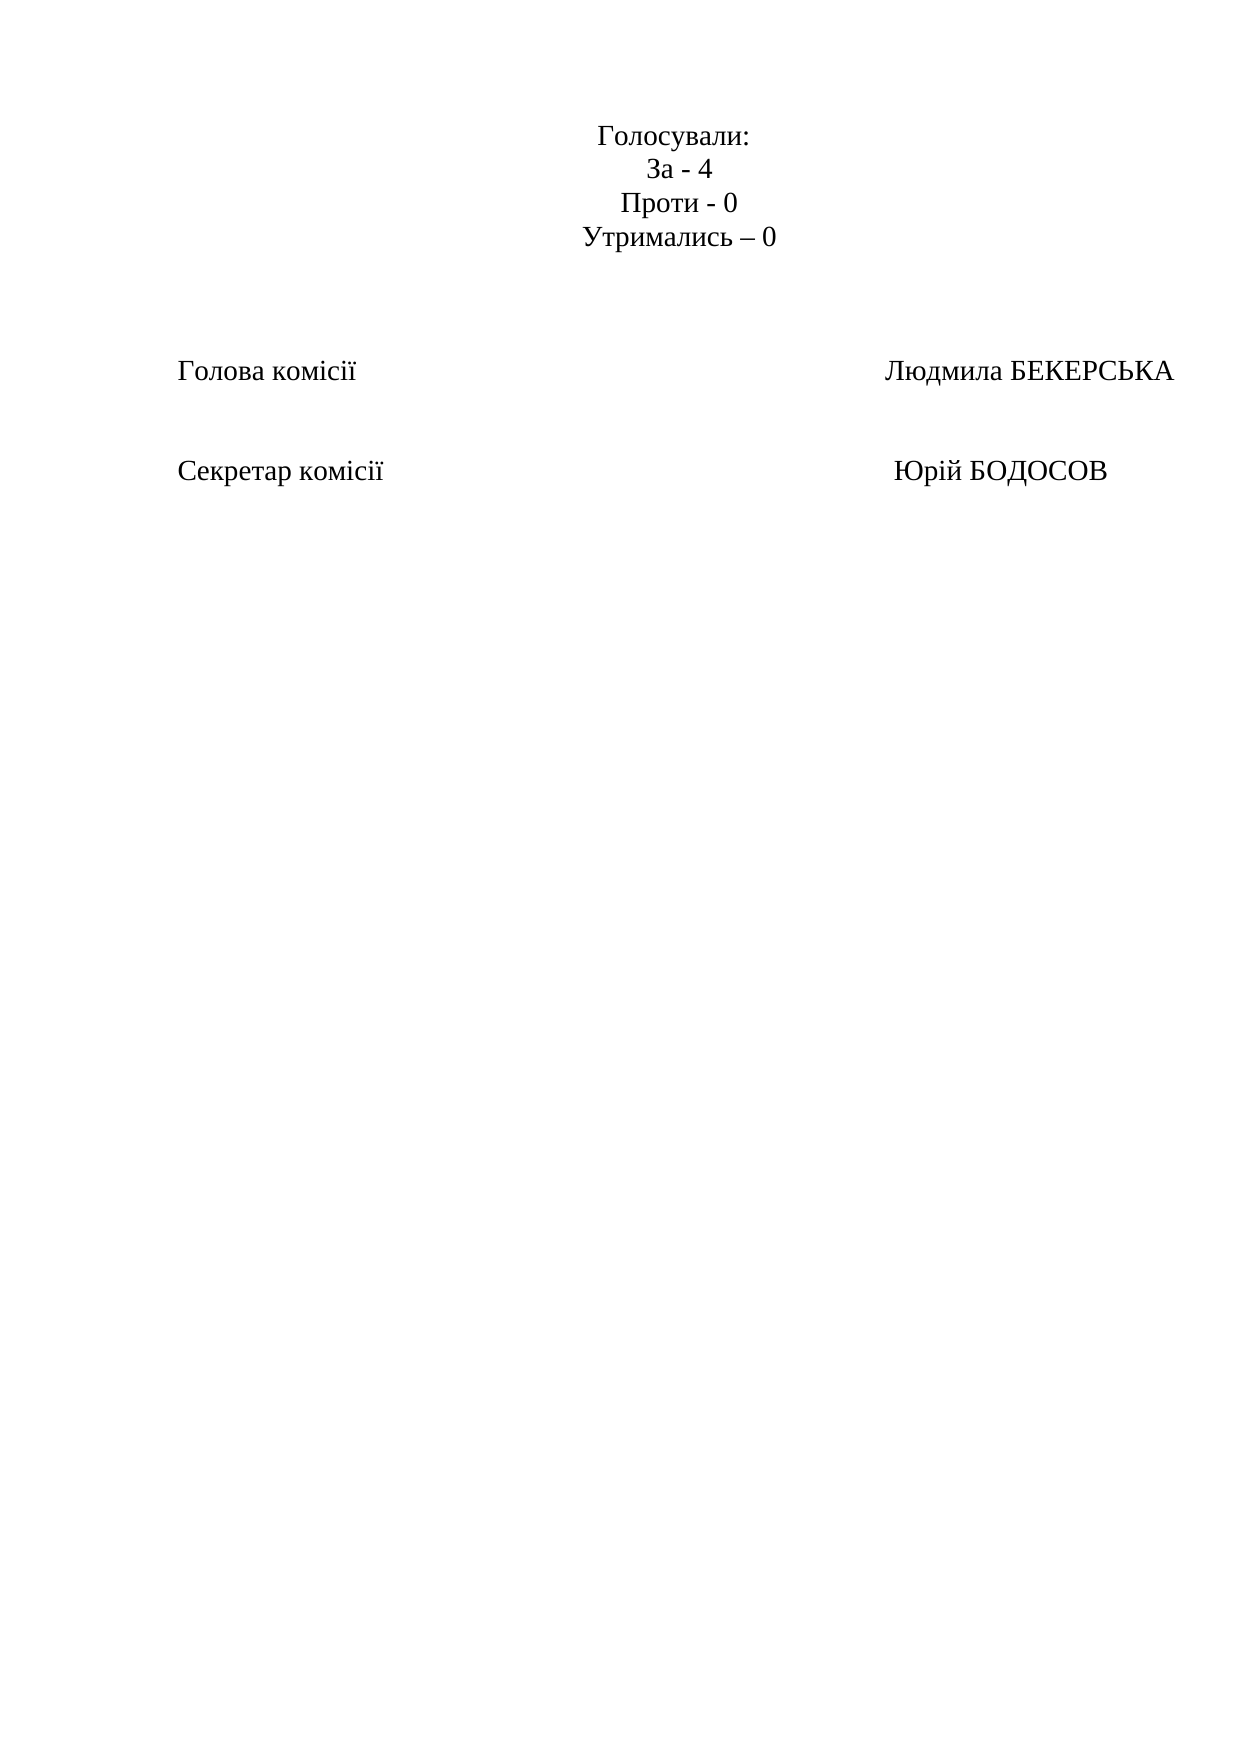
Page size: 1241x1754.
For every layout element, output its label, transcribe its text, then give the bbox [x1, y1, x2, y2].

text Проти - 0 [177, 185, 1181, 219]
text За - 4 [177, 152, 1181, 185]
text Голосували: [546, 118, 1181, 152]
text Утримались – 0 [177, 219, 1181, 252]
text Секретар комісії Юрій БОДОСОВ [177, 453, 1181, 487]
text Голова комісії Людмила БЕКЕРСЬКА [177, 353, 1181, 386]
